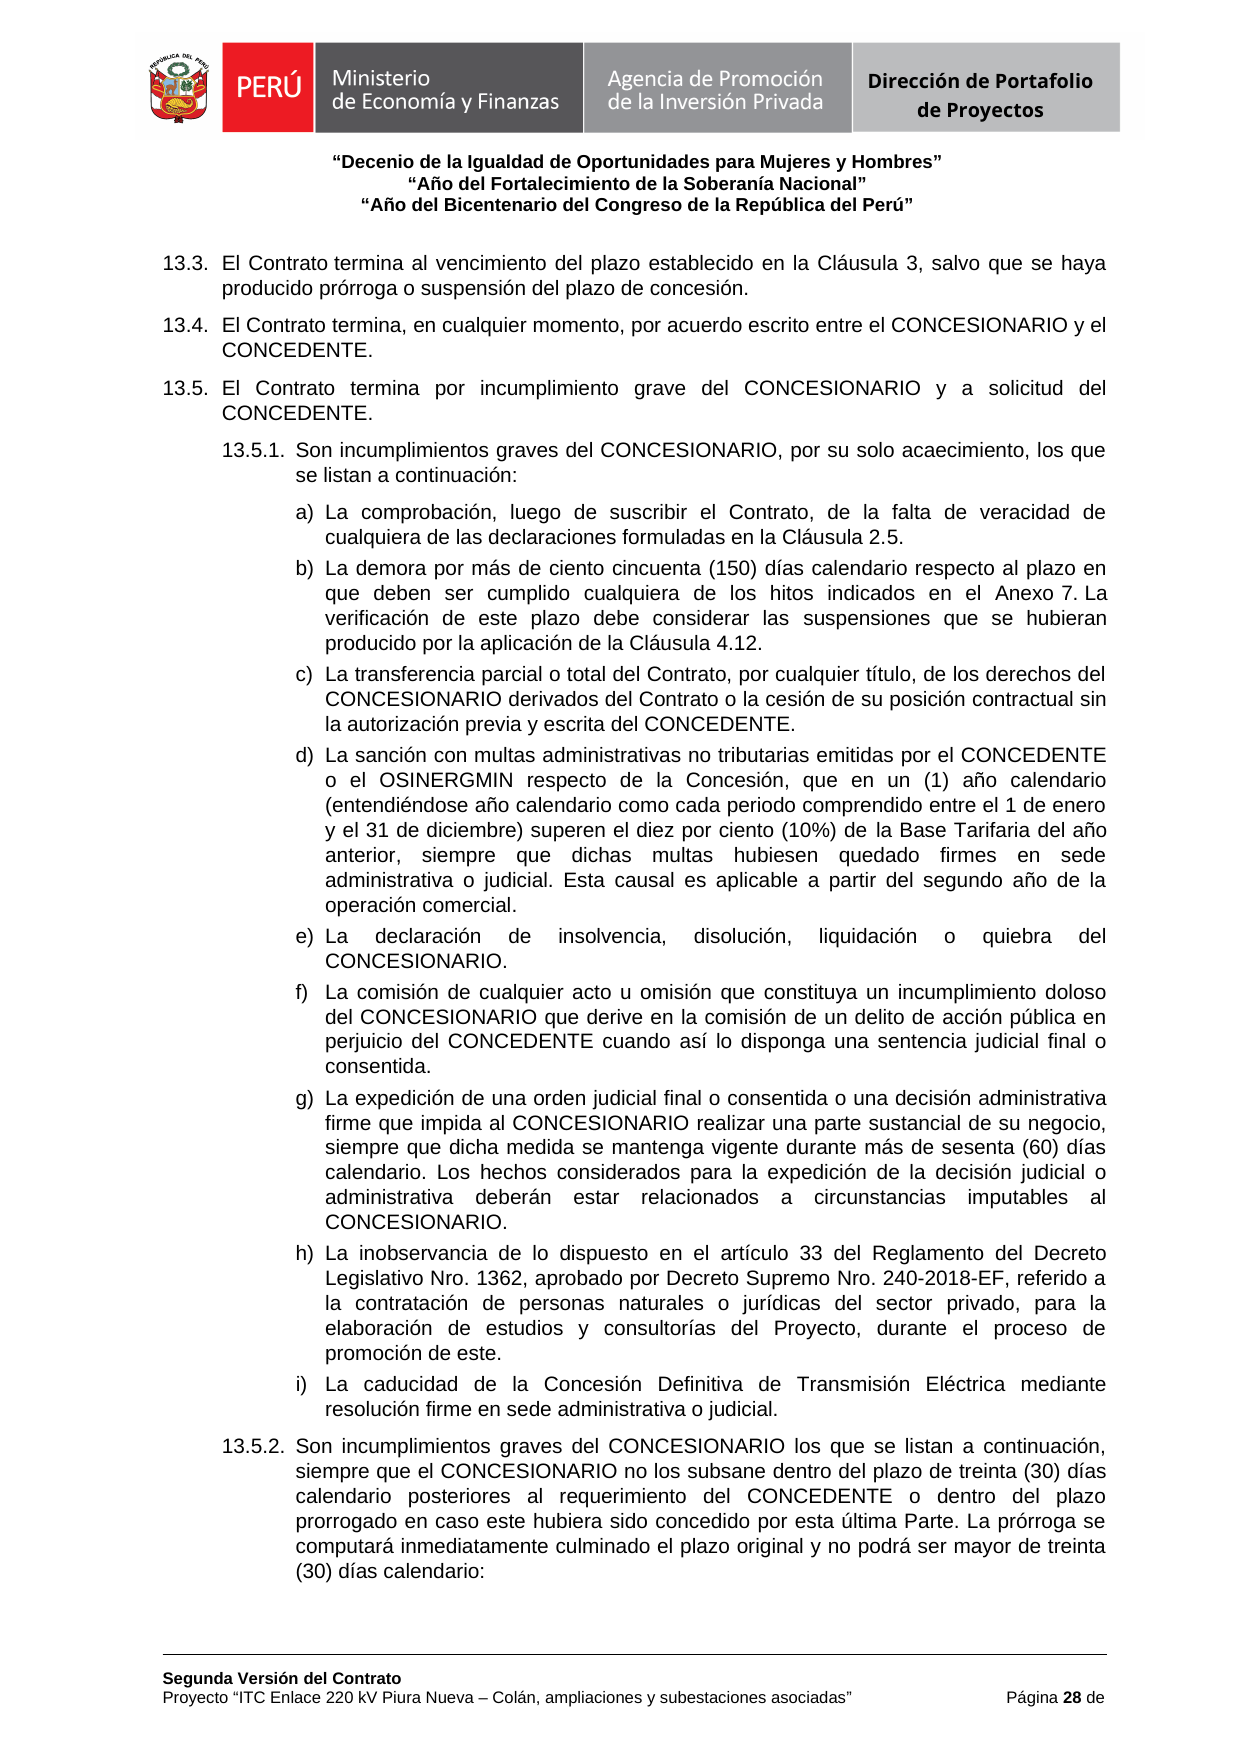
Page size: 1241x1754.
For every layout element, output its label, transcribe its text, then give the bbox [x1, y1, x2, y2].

list La comprobación, luego de suscribir el Contrato, de la falta de veracidad de cualquiera de las declaraciones formuladas en la Cláusula 2.5. [295, 500, 1107, 549]
list La expedición de una orden judicial final o consentida o una decisión administrativa firme que impida al CONCESIONARIO realizar una parte sustancial de su negocio, siempre que dicha medida se mantenga vigente durante más de sesenta (60) días calendario. Los hechos considerados para la expedición de la decisión judicial o administrativa deberán estar relacionados a circunstancias imputables al CONCESIONARIO. [295, 1085, 1107, 1234]
list La caducidad de la Concesión Definitiva de Transmisión Eléctrica mediante resolución firme en sede administrativa o judicial. [296, 1372, 1107, 1421]
list La transferencia parcial o total del Contrato, por cualquier título, de los derechos del CONCESIONARIO derivados del Contrato o la cesión de su posición contractual sin la autorización previa y escrita del CONCEDENTE. [295, 662, 1107, 736]
list La demora por más de ciento cincuenta (150) días calendario respecto al plazo en que deben ser cumplido cualquiera de los hitos indicados en el Anexo 7. La verificación de este plazo debe considerar las suspensiones que se hubieran producido por la aplicación de la Cláusula 4.12. [295, 556, 1107, 655]
list El Contrato termina, en cualquier momento, por acuerdo escrito entre el CONCESIONARIO y el CONCEDENTE. [162, 313, 1107, 362]
list El Contrato termina al vencimiento del plazo establecido en la Cláusula 3, salvo que se haya producido prórroga o suspensión del plazo de concesión. [162, 251, 1107, 300]
list El Contrato termina por incumplimiento grave del CONCESIONARIO y a solicitud del CONCEDENTE. [162, 376, 1107, 424]
subtitle Son incumplimientos graves del CONCESIONARIO, por su solo acaecimiento, los que se listan a continuación: [222, 438, 1107, 487]
list La inobservancia de lo dispuesto en el artículo 33 del Reglamento del Decreto Legislativo Nro. 1362, aprobado por Decreto Supremo Nro. 240-2018-EF, referido a la contratación de personas naturales o jurídicas del sector privado, para la elaboración de estudios y consultorías del Proyecto, durante el proceso de promoción de este. [295, 1241, 1107, 1364]
picture [135, 32, 1145, 140]
list La sanción con multas administrativas no tributarias emitidas por el CONCEDENTE o el OSINERGMIN respecto de la Concesión, que en un (1) año calendario (entendiéndose año calendario como cada periodo comprendido entre el 1 de enero y el 31 de diciembre) superen el diez por ciento (10%) de la Base Tarifaria del año anterior, siempre que dichas multas hubiesen quedado firmes en sede administrativa o judicial. Esta causal es aplicable a partir del segundo año de la operación comercial. [295, 743, 1107, 916]
subtitle Son incumplimientos graves del CONCESIONARIO los que se listan a continuación, siempre que el CONCESIONARIO no los subsane dentro del plazo de treinta (30) días calendario posteriores al requerimiento del CONCEDENTE o dentro del plazo prorrogado en caso este hubiera sido concedido por esta última Parte. La prórroga se computará inmediatamente culminado el plazo original y no podrá ser mayor de treinta (30) días calendario: [222, 1434, 1107, 1582]
list La comisión de cualquier acto u omisión que constituya un incumplimiento doloso del CONCESIONARIO que derive en la comisión de un delito de acción pública en perjuicio del CONCEDENTE cuando así lo disponga una sentencia judicial final o consentida. [295, 979, 1107, 1078]
list La declaración de insolvencia, disolución, liquidación o quiebra del CONCESIONARIO. [295, 923, 1107, 972]
